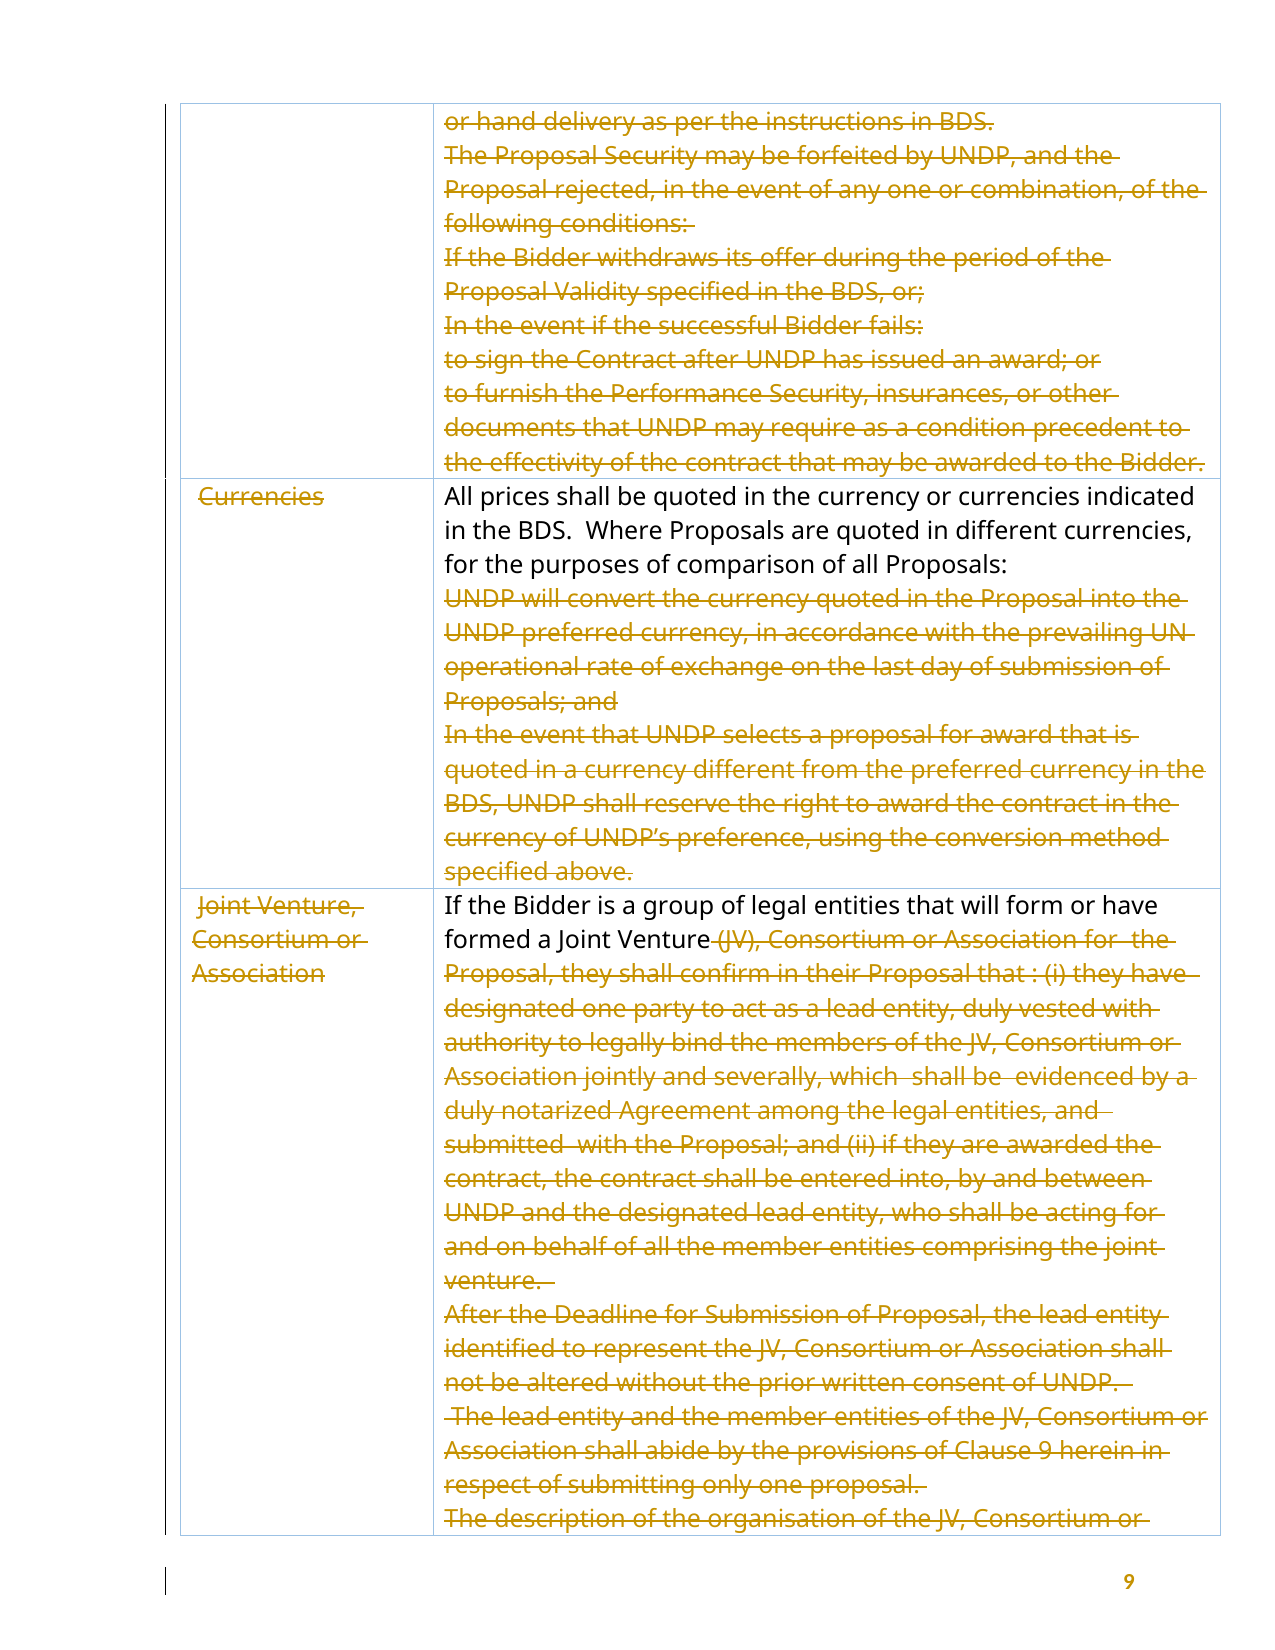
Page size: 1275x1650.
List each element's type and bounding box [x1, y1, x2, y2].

table_cell [434, 889, 1220, 1535]
table_cell [181, 104, 433, 478]
table_cell [434, 104, 1220, 478]
table_cell [181, 889, 433, 1535]
table_cell [181, 479, 433, 887]
table_cell [434, 479, 1220, 887]
